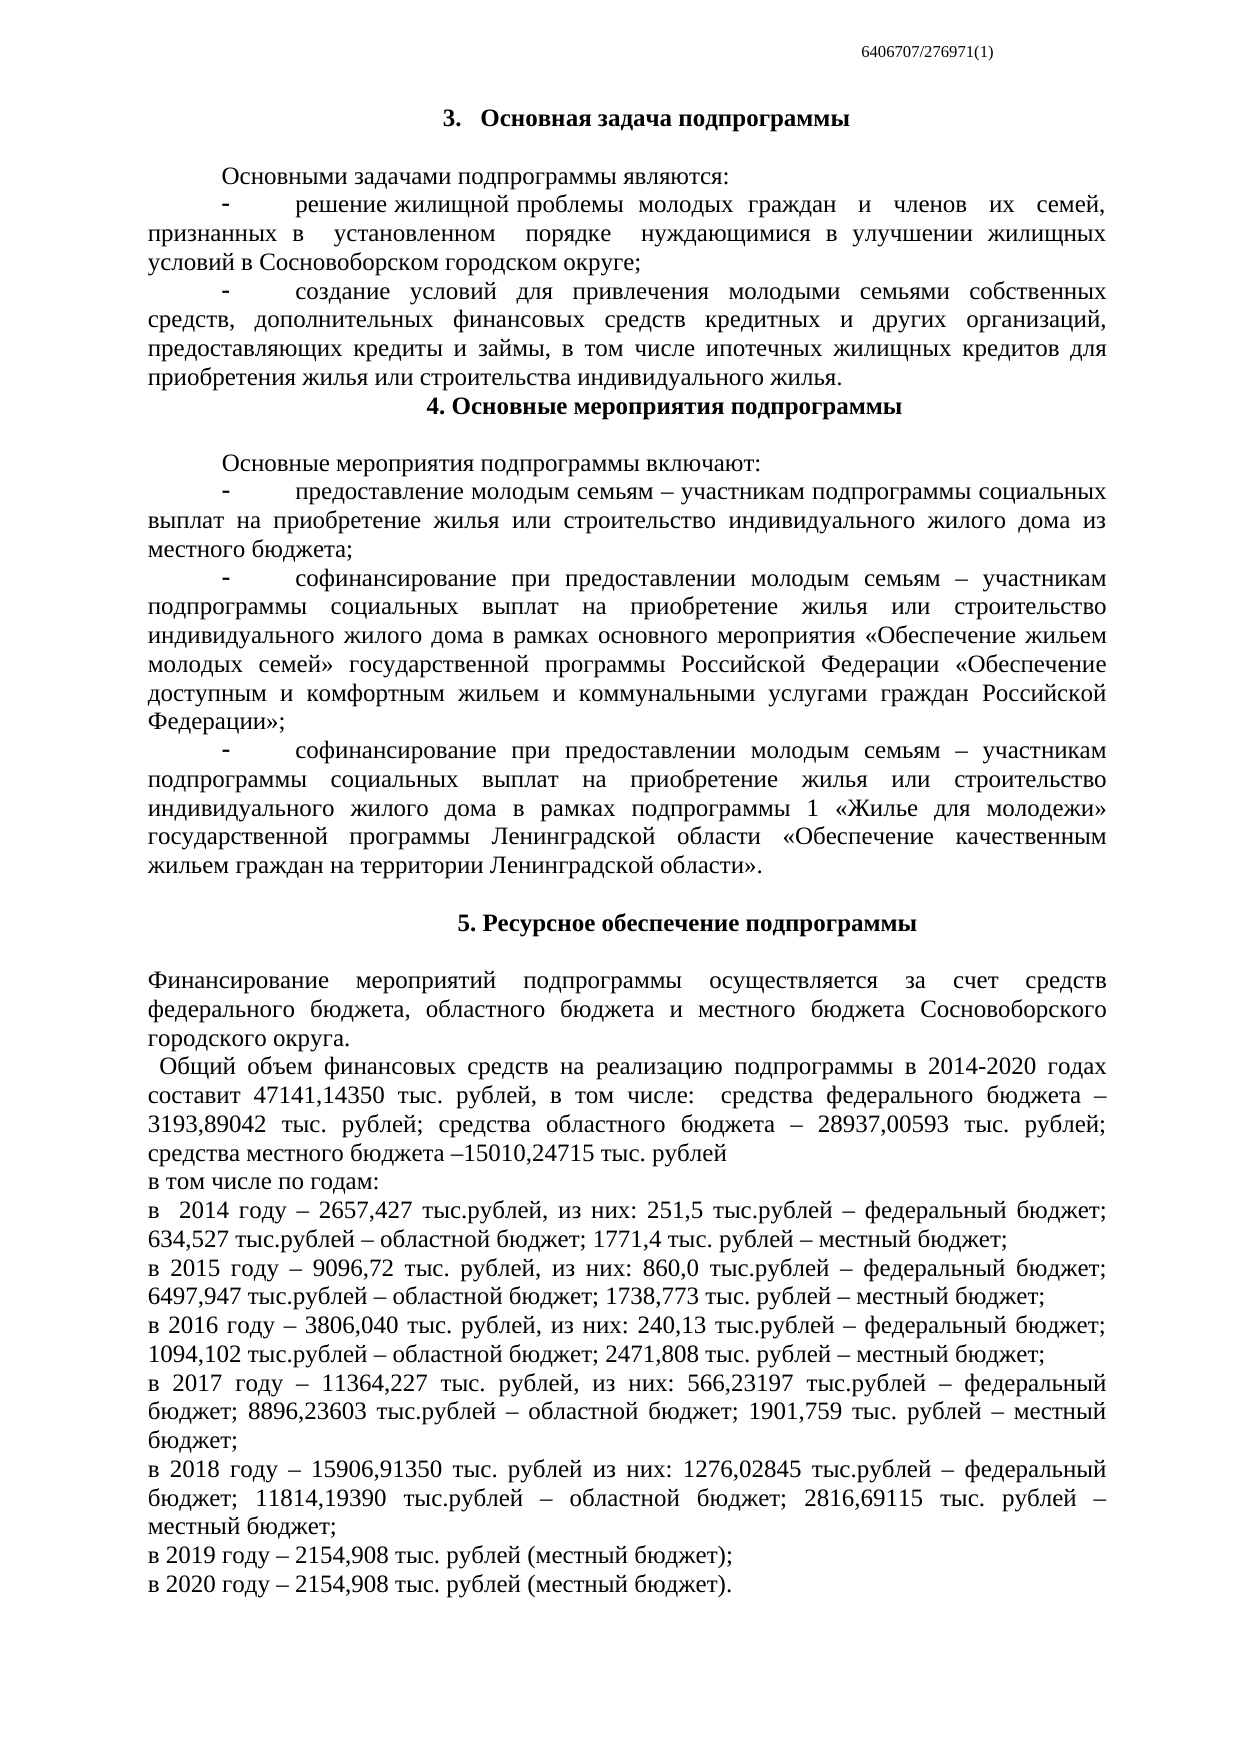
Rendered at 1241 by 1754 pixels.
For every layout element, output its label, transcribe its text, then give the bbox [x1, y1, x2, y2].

text в 2015 году – 9096,72 тыс. рублей, из них: 860,0 тыс.рублей – федеральный бюджет; 6497,947 тыс.рублей – областной бюджет; 1738,773 тыс. рублей – местный бюджет; [148, 1253, 1107, 1310]
text в 2017 году – 11364,227 тыс. рублей, из них: 566,23197 тыс.рублей – федеральный бюджет; 8896,23603 тыс.рублей – областной бюджет; 1901,759 тыс. рублей – местный бюджет; [148, 1368, 1107, 1454]
list софинансирование при предоставлении молодым семьям – участникам подпрограммы социальных выплат на приобретение жилья или строительство индивидуального жилого дома в рамках основного мероприятия «Обеспечение жильем молодых семей» государственной программы Российской Федерации «Обеспечение доступным и комфортным жильем и коммунальными услугами граждан Российской Федерации»; [148, 563, 1107, 735]
list Основная задача подпрограммы [185, 103, 1107, 132]
list создание условий для привлечения молодыми семьями собственных средств, дополнительных финансовых средств кредитных и других организаций, предоставляющих кредиты и займы, в том числе ипотечных жилищных кредитов для приобретения жилья или строительства индивидуального жилья. [148, 276, 1107, 391]
list предоставление молодым семьям – участникам подпрограммы социальных выплат на приобретение жилья или строительство индивидуального жилого дома из местного бюджета; [148, 476, 1107, 563]
text в 2020 году – 2154,908 тыс. рублей (местный бюджет). [148, 1569, 1107, 1598]
text в 2014 году – 2657,427 тыс.рублей, из них: 251,5 тыс.рублей – федеральный бюджет; 634,527 тыс.рублей – областной бюджет; 1771,4 тыс. рублей – местный бюджет; [148, 1195, 1107, 1253]
text в 2019 году – 2154,908 тыс. рублей (местный бюджет); [148, 1540, 1107, 1569]
text в 2018 году – 15906,91350 тыс. рублей из них: 1276,02845 тыс.рублей – федеральный бюджет; 11814,19390 тыс.рублей – областной бюджет; 2816,69115 тыс. рублей – местный бюджет; [148, 1454, 1107, 1540]
text в 2016 году – 3806,040 тыс. рублей, из них: 240,13 тыс.рублей – федеральный бюджет; 1094,102 тыс.рублей – областной бюджет; 2471,808 тыс. рублей – местный бюджет; [148, 1310, 1107, 1368]
text Основные мероприятия подпрограммы включают: [148, 448, 1107, 476]
text Финансирование мероприятий подпрограммы осуществляется за счет средств федерального бюджета, областного бюджета и местного бюджета Сосновоборского городского округа. [148, 965, 1107, 1051]
text Общий объем финансовых средств на реализацию подпрограммы в 2014-2020 годах составит 47141,14350 тыс. рублей, в том числе: средства федерального бюджета – 3193,89042 тыс. рублей; средства областного бюджета – 28937,00593 тыс. рублей; средства местного бюджета –15010,24715 тыс. рублей [148, 1051, 1107, 1166]
list софинансирование при предоставлении молодым семьям – участникам подпрограммы социальных выплат на приобретение жилья или строительство индивидуального жилого дома в рамках подпрограммы 1 «Жилье для молодежи» государственной программы Ленинградской области «Обеспечение качественным жильем граждан на территории Ленинградской области». [148, 735, 1107, 879]
text 5. Ресурсное обеспечение подпрограммы [267, 908, 1107, 936]
list решение жилищной проблемы молодых граждан и членов их семей, признанных в установленном порядке нуждающимися в улучшении жилищных условий в Сосновоборском городском округе; [148, 189, 1107, 276]
text 4. Основные мероприятия подпрограммы [148, 391, 1107, 419]
text Основными задачами подпрограммы являются: [148, 161, 1107, 189]
text в том числе по годам: [148, 1166, 1107, 1195]
